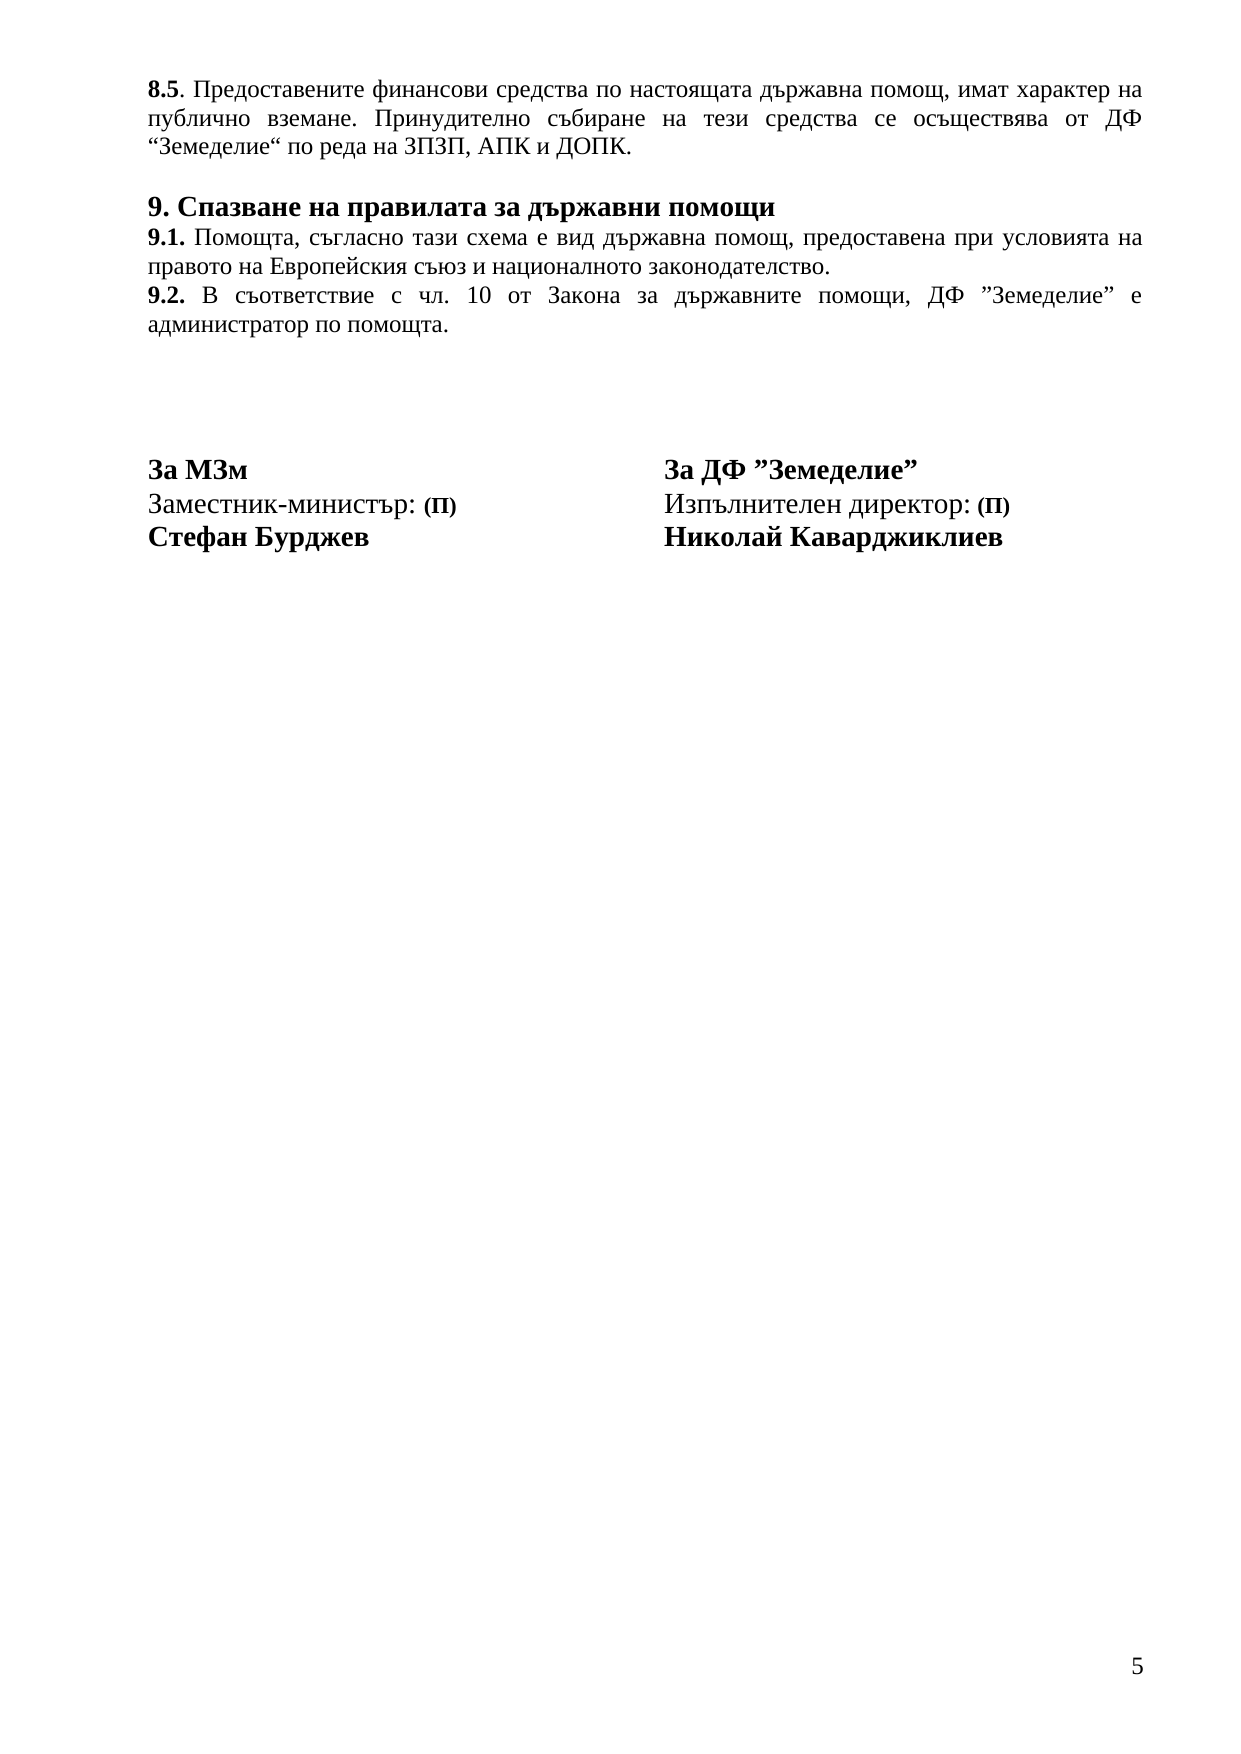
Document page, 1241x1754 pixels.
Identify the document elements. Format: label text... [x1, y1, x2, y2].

text 9.1. Помощта съгласно тази схема е вид държавна помощ предоставена при условията на правото на Европейския съюз и националното законодателство. [148, 222, 1144, 280]
text 9.2. В съответствие с чл. 10 от Закона за държавните помощи, ДФ ”Земеделие” е администратор по помощта. [148, 280, 1144, 337]
text 8.5. Предоставените финансови средства по настоящата държавна помощ, имат характер на публично вземане. Принудително събиране на тези средства се осъществява от ДФ “Земеделие“ по реда на ЗПЗП, АПК и ДОПК. [148, 74, 1144, 160]
text Стефан Бурджев Николай Каварджиклиев [148, 519, 1147, 553]
text За МЗм За ДФ ”Земеделие” [148, 452, 1147, 486]
text 9. Спазване на правилата за държавни помощи [148, 189, 1144, 222]
text Заместник-министър: (П) Изпълнителен директор: (П) [148, 486, 1147, 519]
